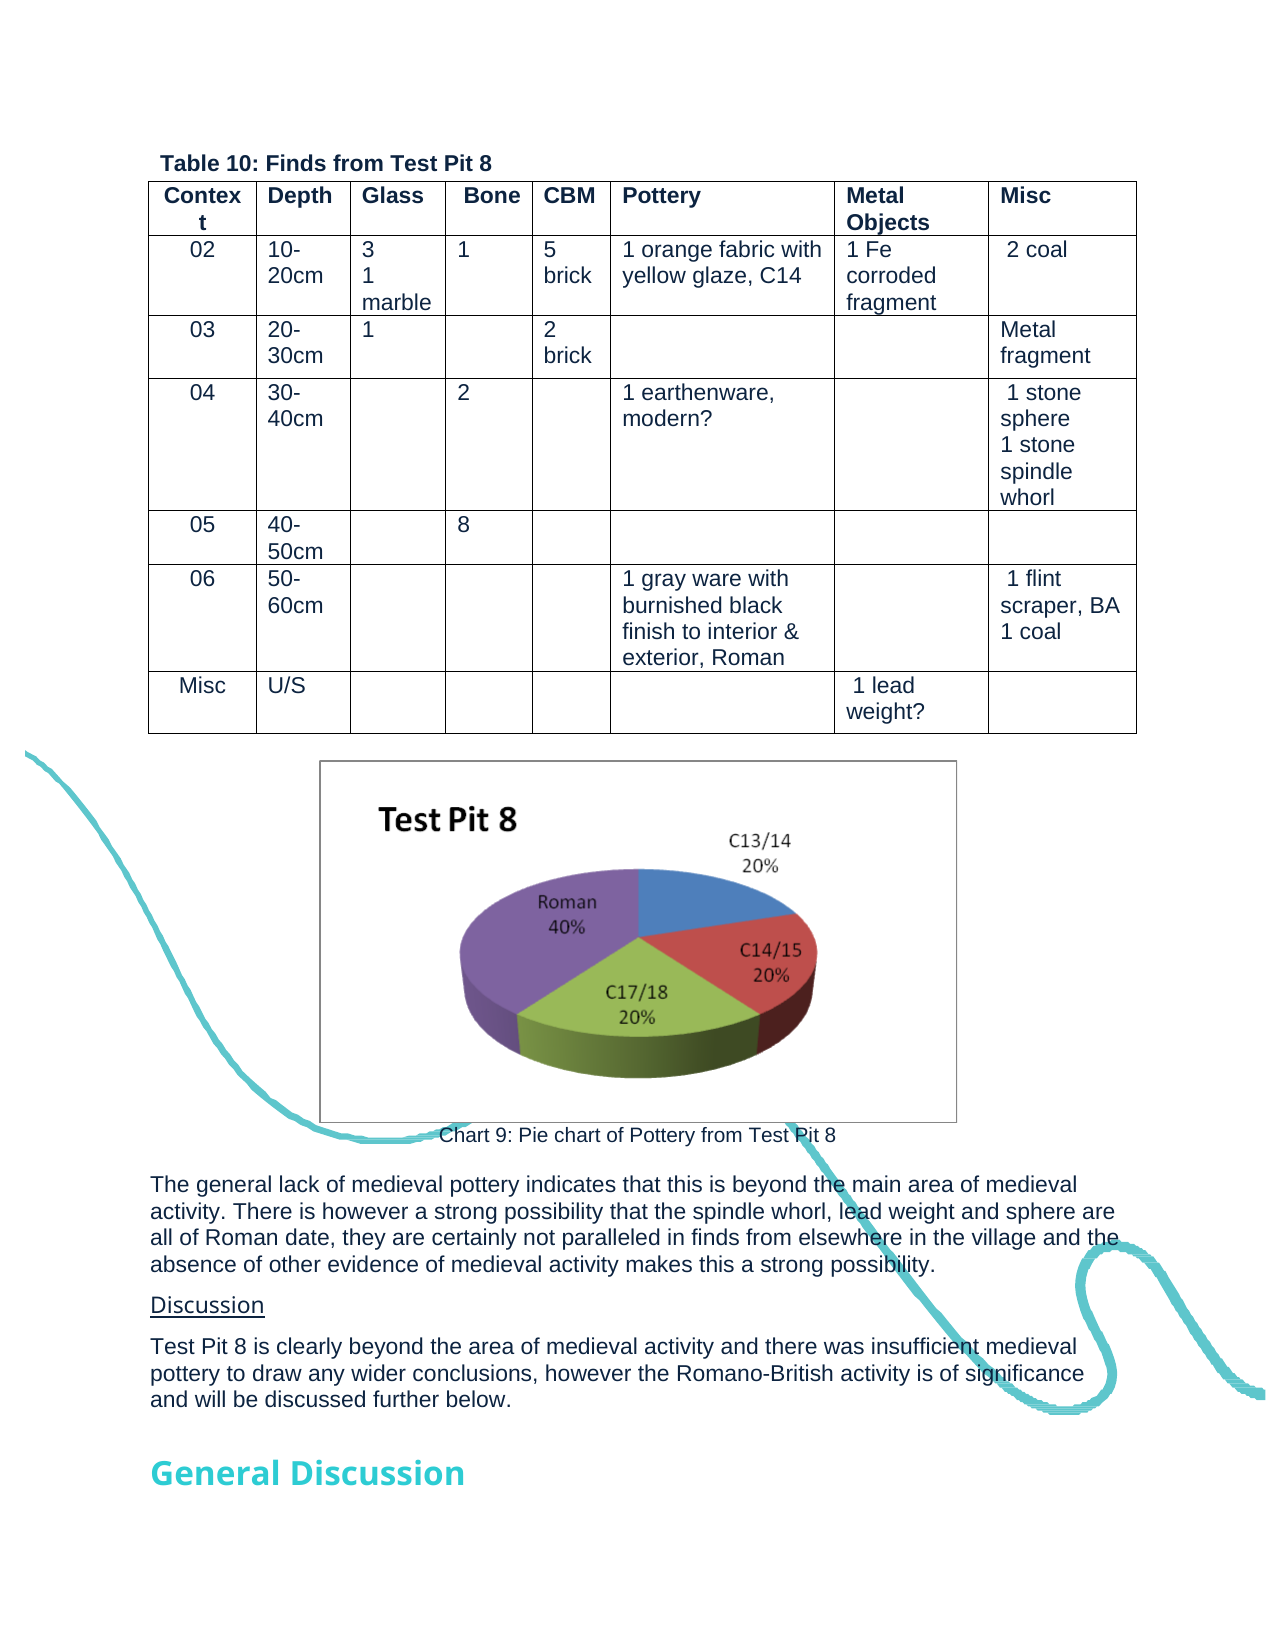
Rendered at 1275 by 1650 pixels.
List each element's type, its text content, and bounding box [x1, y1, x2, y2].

table_cell [446, 672, 532, 733]
table_header Table 10: Finds from Test Pit 8 [149, 150, 1136, 181]
table_cell 1 Fe corroded fragment [835, 236, 988, 315]
table_cell Misc [149, 672, 256, 733]
table_cell [989, 511, 1136, 564]
table_cell Metal fragment [989, 316, 1136, 378]
table_cell [835, 316, 988, 378]
table_cell 10-20cm [257, 236, 350, 315]
table_cell 1 [351, 316, 445, 378]
table_cell [835, 511, 988, 564]
table_cell [446, 316, 532, 378]
table_cell Context [149, 182, 256, 235]
table_cell [611, 511, 834, 564]
table_cell Misc [989, 182, 1136, 235]
table_cell 1 gray ware with burnished black finish to interior & exterior, Roman [611, 565, 834, 671]
table_cell 40-50cm [257, 511, 350, 564]
table_cell Bone [446, 182, 532, 235]
table_cell [835, 565, 988, 671]
table_cell [351, 379, 445, 510]
table_cell 05 [149, 511, 256, 564]
table_cell CBM [533, 182, 610, 235]
table_cell [989, 672, 1136, 733]
table_cell [835, 379, 988, 510]
table_cell 2 [446, 379, 532, 510]
table_cell 2 brick [533, 316, 610, 378]
text General Discussion [150, 1450, 1125, 1495]
table_cell [611, 672, 834, 733]
table_cell 04 [149, 379, 256, 510]
table_cell [533, 379, 610, 510]
picture [318, 760, 958, 1123]
table_cell 3 1 marble [351, 236, 445, 315]
table_cell [611, 316, 834, 378]
table_cell Depth [257, 182, 350, 235]
table_cell 30-40cm [257, 379, 350, 510]
table_cell 1 stone sphere 1 stone spindle whorl [989, 379, 1136, 510]
table_cell Metal Objects [835, 182, 988, 235]
table_cell 1 [446, 236, 532, 315]
text The general lack of medieval pottery indicates that this is beyond the main area of medieval activity. There is however a strong possibility that the spindle whorl, lead weight and sphere are all of Roman date, they are certainly not paralleled in finds from elsewhere in the village and the absence of other evidence of medieval activity makes this a strong possibility. [150, 1171, 1125, 1277]
table_cell 03 [149, 316, 256, 378]
table_cell 1 flint scraper, BA 1 coal [989, 565, 1136, 671]
text Test Pit 8 is clearly beyond the area of medieval activity and there was insufficient medieval pottery to draw any wider conclusions, however the Romano-British activity is of significance and will be discussed further below. [150, 1333, 1125, 1412]
table_cell 1 earthenware, modern? [611, 379, 834, 510]
table_cell 50-60cm [257, 565, 350, 671]
table_cell 1 orange fabric with yellow glaze, C14 [611, 236, 834, 315]
table_cell 2 coal [989, 236, 1136, 315]
table_cell [533, 672, 610, 733]
table_cell [446, 565, 532, 671]
table_cell 1 lead weight? [835, 672, 988, 733]
table_cell [533, 565, 610, 671]
table_cell [351, 565, 445, 671]
table_cell 06 [149, 565, 256, 671]
table_cell [533, 511, 610, 564]
text Chart 9: Pie chart of Pottery from Test Pit 8 [150, 1123, 1125, 1147]
table_cell 5 brick [533, 236, 610, 315]
table_cell 8 [446, 511, 532, 564]
table_cell [351, 672, 445, 733]
table_cell U/S [257, 672, 350, 733]
text Discussion [150, 1289, 1125, 1321]
table_cell Pottery [611, 182, 834, 235]
table_cell Glass [351, 182, 445, 235]
table_cell 20-30cm [257, 316, 350, 378]
table_cell [351, 511, 445, 564]
table_cell 02 [149, 236, 256, 315]
